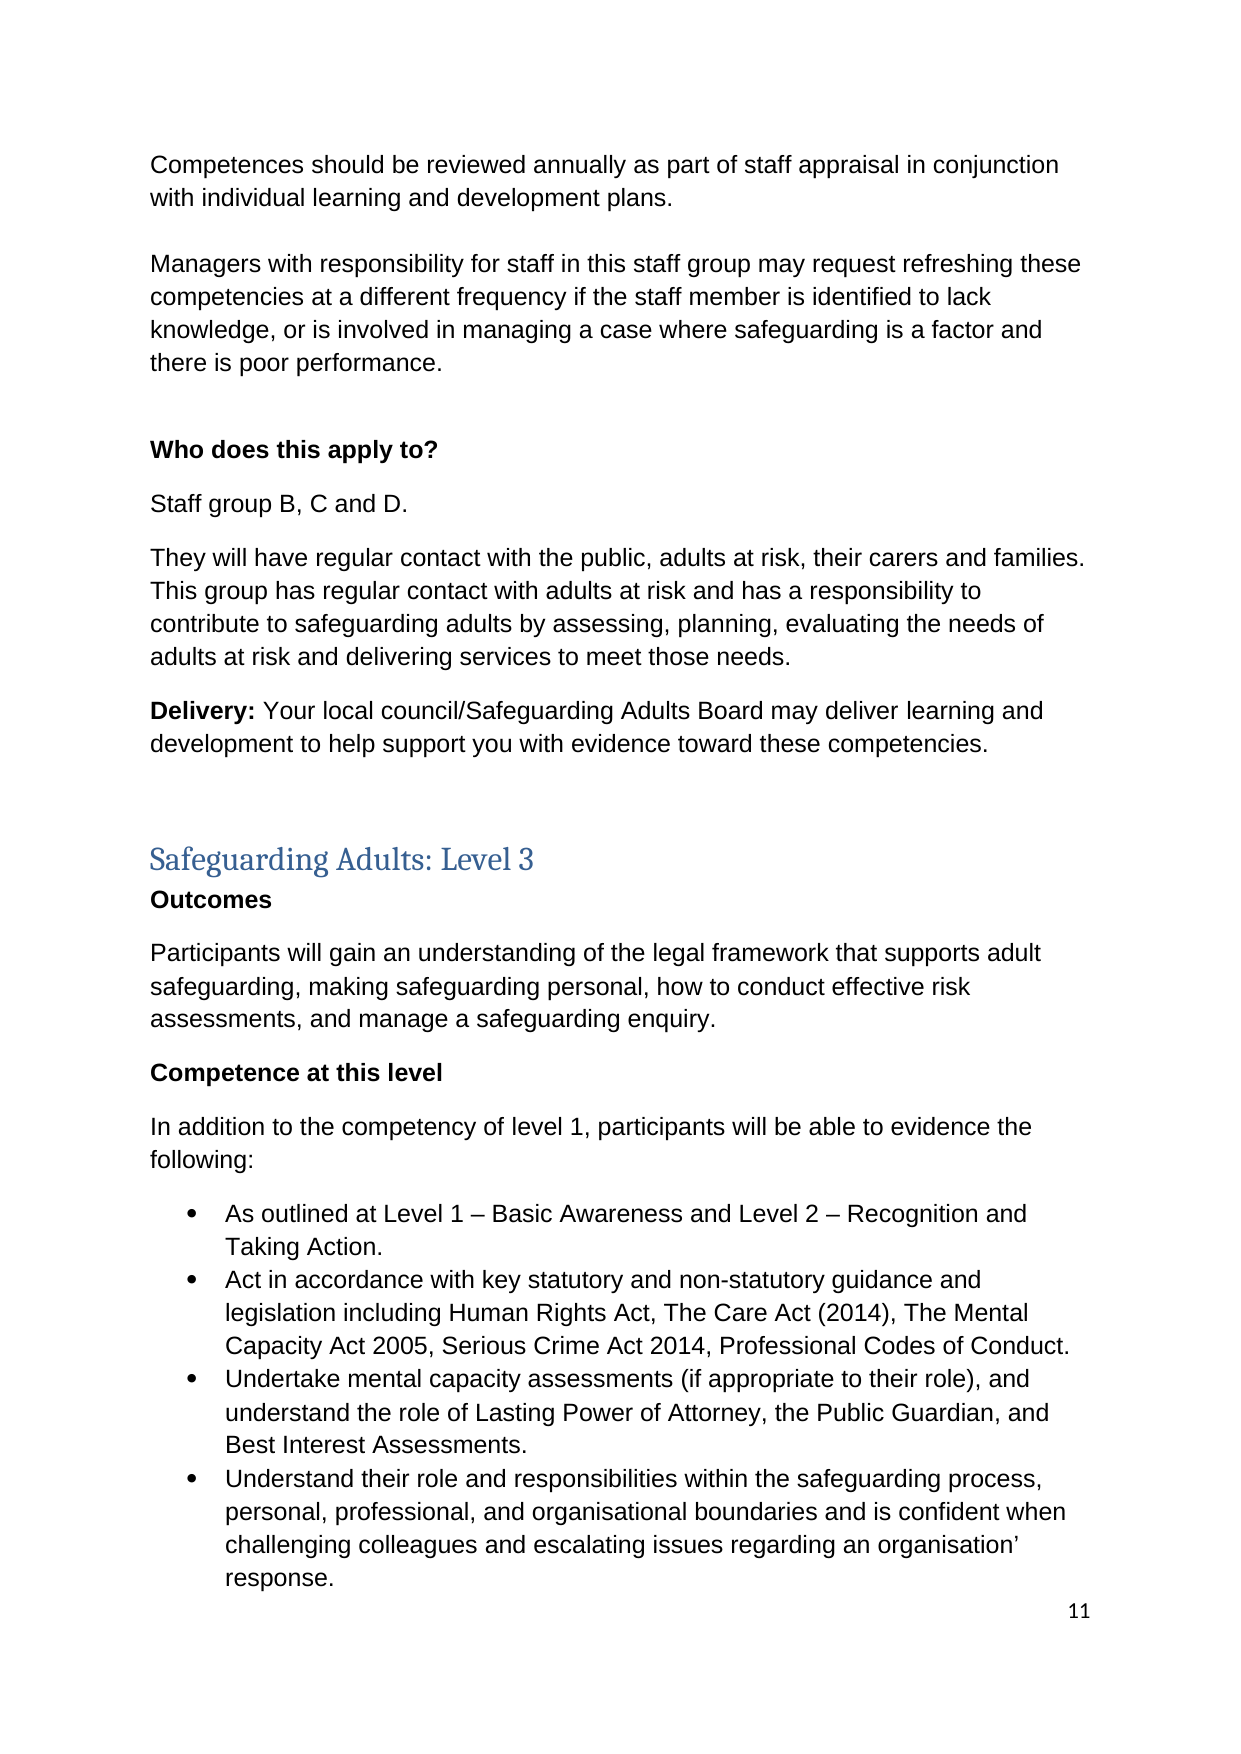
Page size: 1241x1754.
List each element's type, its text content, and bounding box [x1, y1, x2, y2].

text Delivery: Your local council/Safeguarding Adults Board may deliver learning and development to help support you with evidence toward these competencies. [150, 696, 1090, 757]
text Staff group B, C and D. [150, 489, 1090, 518]
text Outcomes [150, 884, 1090, 913]
list Act in accordance with key statutory and non-statutory guidance and legislation including Human Rights Act, The Care Act (2014), The Mental Capacity Act 2005, Serious Crime Act 2014, Professional Codes of Conduct. [187, 1265, 1090, 1360]
subtitle Safeguarding Adults: Level 3 [150, 841, 1090, 879]
list As outlined at Level 1 – Basic Awareness and Level 2 – Recognition and Taking Action. [187, 1199, 1090, 1261]
text Who does this apply to? [150, 435, 1090, 464]
list Understand their role and responsibilities within the safeguarding process, personal, professional, and organisational boundaries and is confident when challenging colleagues and escalating issues regarding an organisation’ response. [187, 1463, 1090, 1591]
text Participants will gain an understanding of the legal framework that supports adult safeguarding, making safeguarding personal, how to conduct effective risk assessments, and manage a safeguarding enquiry. [150, 938, 1090, 1033]
text In addition to the competency of level 1, participants will be able to evidence the following: [150, 1112, 1090, 1174]
text Managers with responsibility for staff in this staff group may request refreshing these competencies at a different frequency if the staff member is identified to lack knowledge, or is involved in managing a case where safeguarding is a factor and there is poor performance. [150, 249, 1090, 377]
list Undertake mental capacity assessments (if appropriate to their role), and understand the role of Lasting Power of Attorney, the Public Guardian, and Best Interest Assessments. [187, 1364, 1090, 1459]
text Competence at this level [150, 1058, 1090, 1087]
text They will have regular contact with the public, adults at risk, their carers and families. This group has regular contact with adults at risk and has a responsibility to contribute to safeguarding adults by assessing, planning, evaluating the needs of adults at risk and delivering services to meet those needs. [150, 543, 1090, 671]
text Competences should be reviewed annually as part of staff appraisal in conjunction with individual learning and development plans. [150, 150, 1090, 212]
